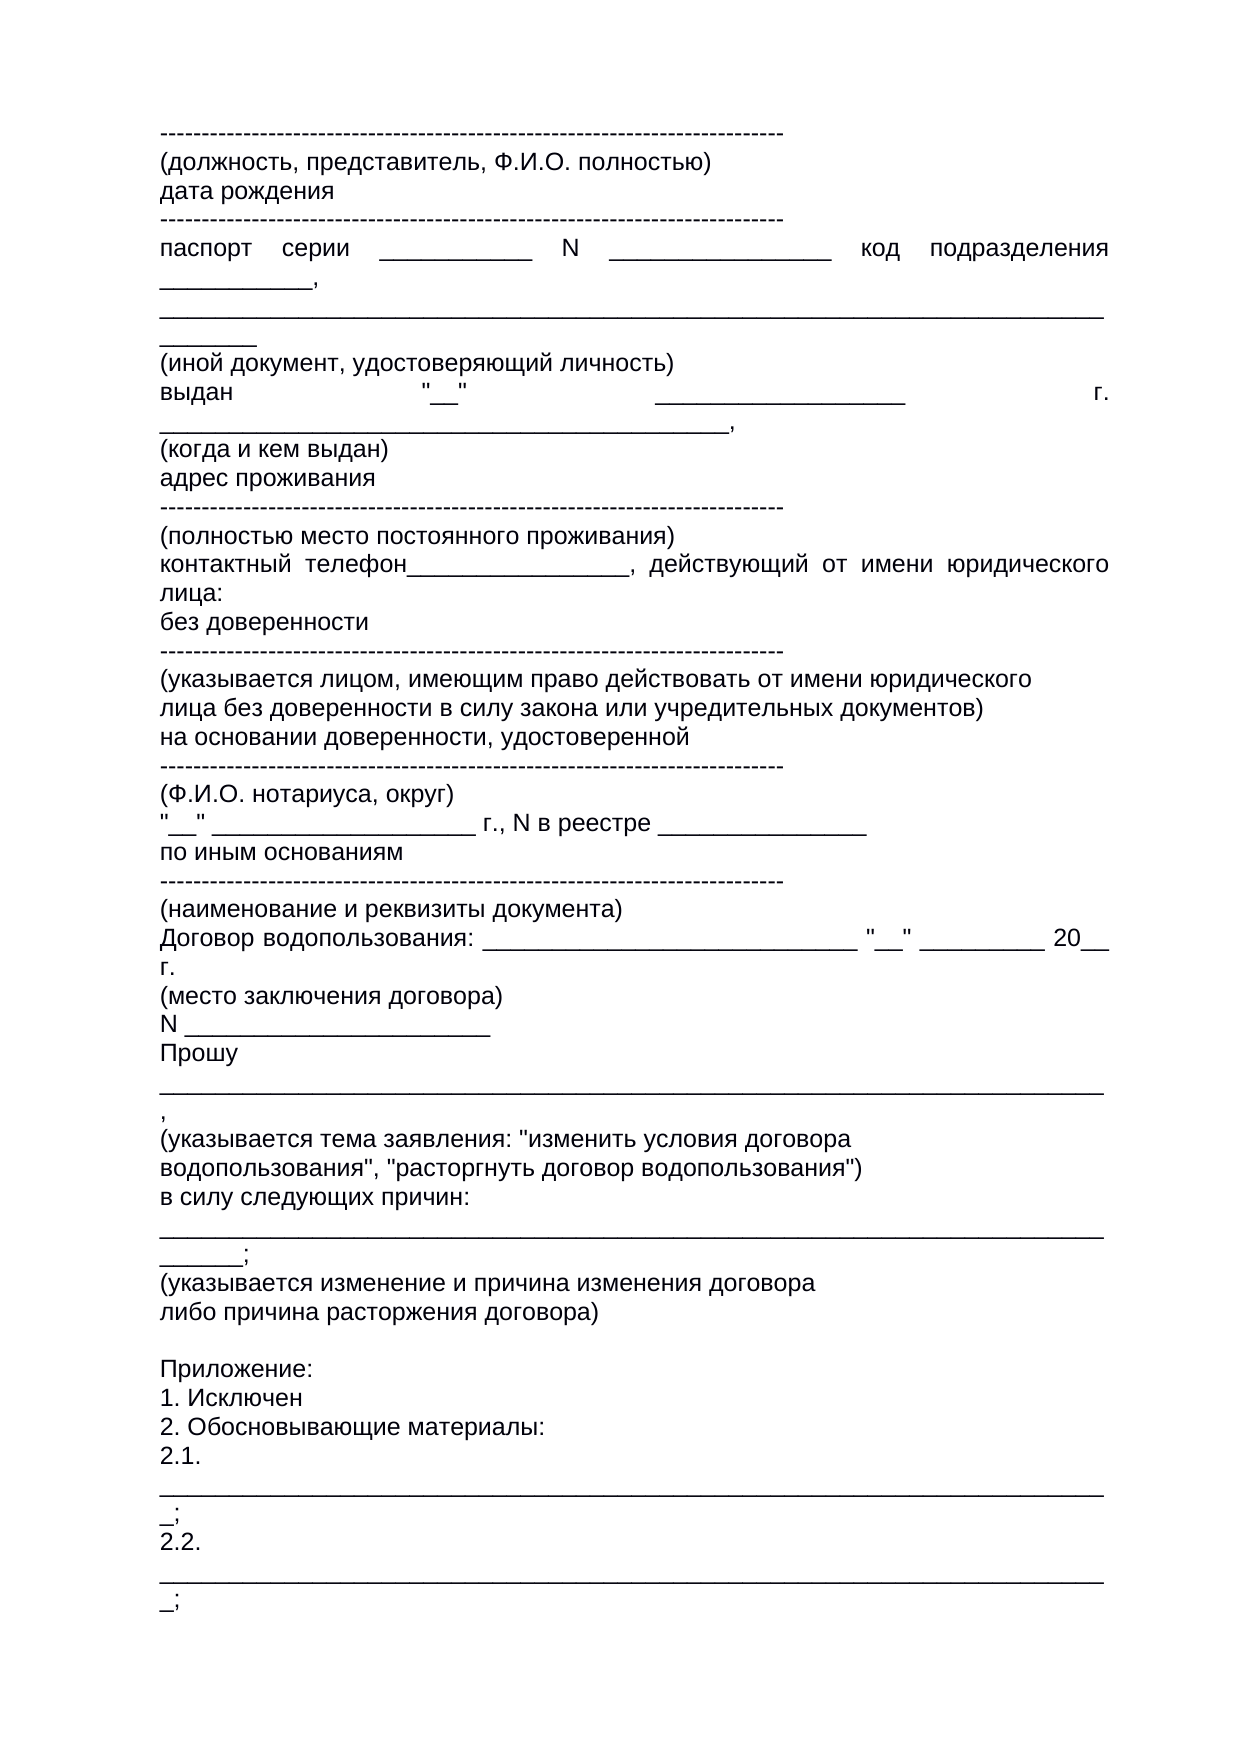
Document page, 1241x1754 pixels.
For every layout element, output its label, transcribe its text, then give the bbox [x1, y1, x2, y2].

text (иной документ, удостоверяющий личность) [159, 348, 1110, 377]
text контактный телефон________________, действующий от имени юридического лица: [159, 549, 1110, 607]
text --------------------------------------------------------------------------- [159, 751, 1110, 779]
text (должность, представитель, Ф.И.О. полностью) [159, 147, 1110, 176]
text лица без доверенности в силу закона или учредительных документов) [159, 693, 1110, 722]
text на основании доверенности, удостоверенной [159, 722, 1110, 751]
text по иным основаниям [159, 837, 1110, 866]
text 2. Обосновывающие материалы: [159, 1412, 1110, 1441]
text (полностью место постоянного проживания) [159, 521, 1110, 549]
text Приложение: [159, 1354, 1110, 1383]
text (Ф.И.О. нотариуса, округ) [159, 779, 1110, 808]
text N ______________________ [159, 1009, 1110, 1038]
text (указывается изменение и причина изменения договора [159, 1268, 1110, 1297]
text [159, 118, 1110, 147]
text (когда и кем выдан) [159, 434, 1110, 463]
text (указывается лицом, имеющим право действовать от имени юридического [159, 664, 1110, 693]
text ___________________________________________________________________________ [159, 291, 1110, 348]
text либо причина расторжения договора) [159, 1297, 1110, 1326]
text --------------------------------------------------------------------------- [159, 636, 1110, 664]
text (наименование и реквизиты документа) [159, 894, 1110, 923]
text "__" ___________________ г., N в реестре _______________ [159, 808, 1110, 837]
text без доверенности [159, 607, 1110, 636]
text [159, 204, 1110, 233]
text водопользования", "расторгнуть договор водопользования") [159, 1153, 1110, 1182]
text 2.2. _____________________________________________________________________; [159, 1527, 1110, 1613]
text Договор водопользования: ___________________________ "__" _________ 20__ г. [159, 923, 1110, 981]
text выдан "__" __________________ г. _________________________________________, [159, 377, 1110, 434]
text __________________________________________________________________________; [159, 1211, 1110, 1268]
text 1. Исключен [159, 1383, 1110, 1412]
text (указывается тема заявления: "изменить условия договора [159, 1124, 1110, 1153]
text дата рождения [159, 176, 1110, 204]
text паспорт серии ___________ N ________________ код подразделения ___________, [159, 233, 1110, 291]
text --------------------------------------------------------------------------- [159, 492, 1110, 521]
text 2.1. _____________________________________________________________________; [159, 1441, 1110, 1527]
text в силу следующих причин: [159, 1182, 1110, 1211]
text (место заключения договора) [159, 981, 1110, 1009]
text Прошу ____________________________________________________________________, [159, 1038, 1110, 1124]
text --------------------------------------------------------------------------- [159, 866, 1110, 894]
text адрес проживания [159, 463, 1110, 492]
